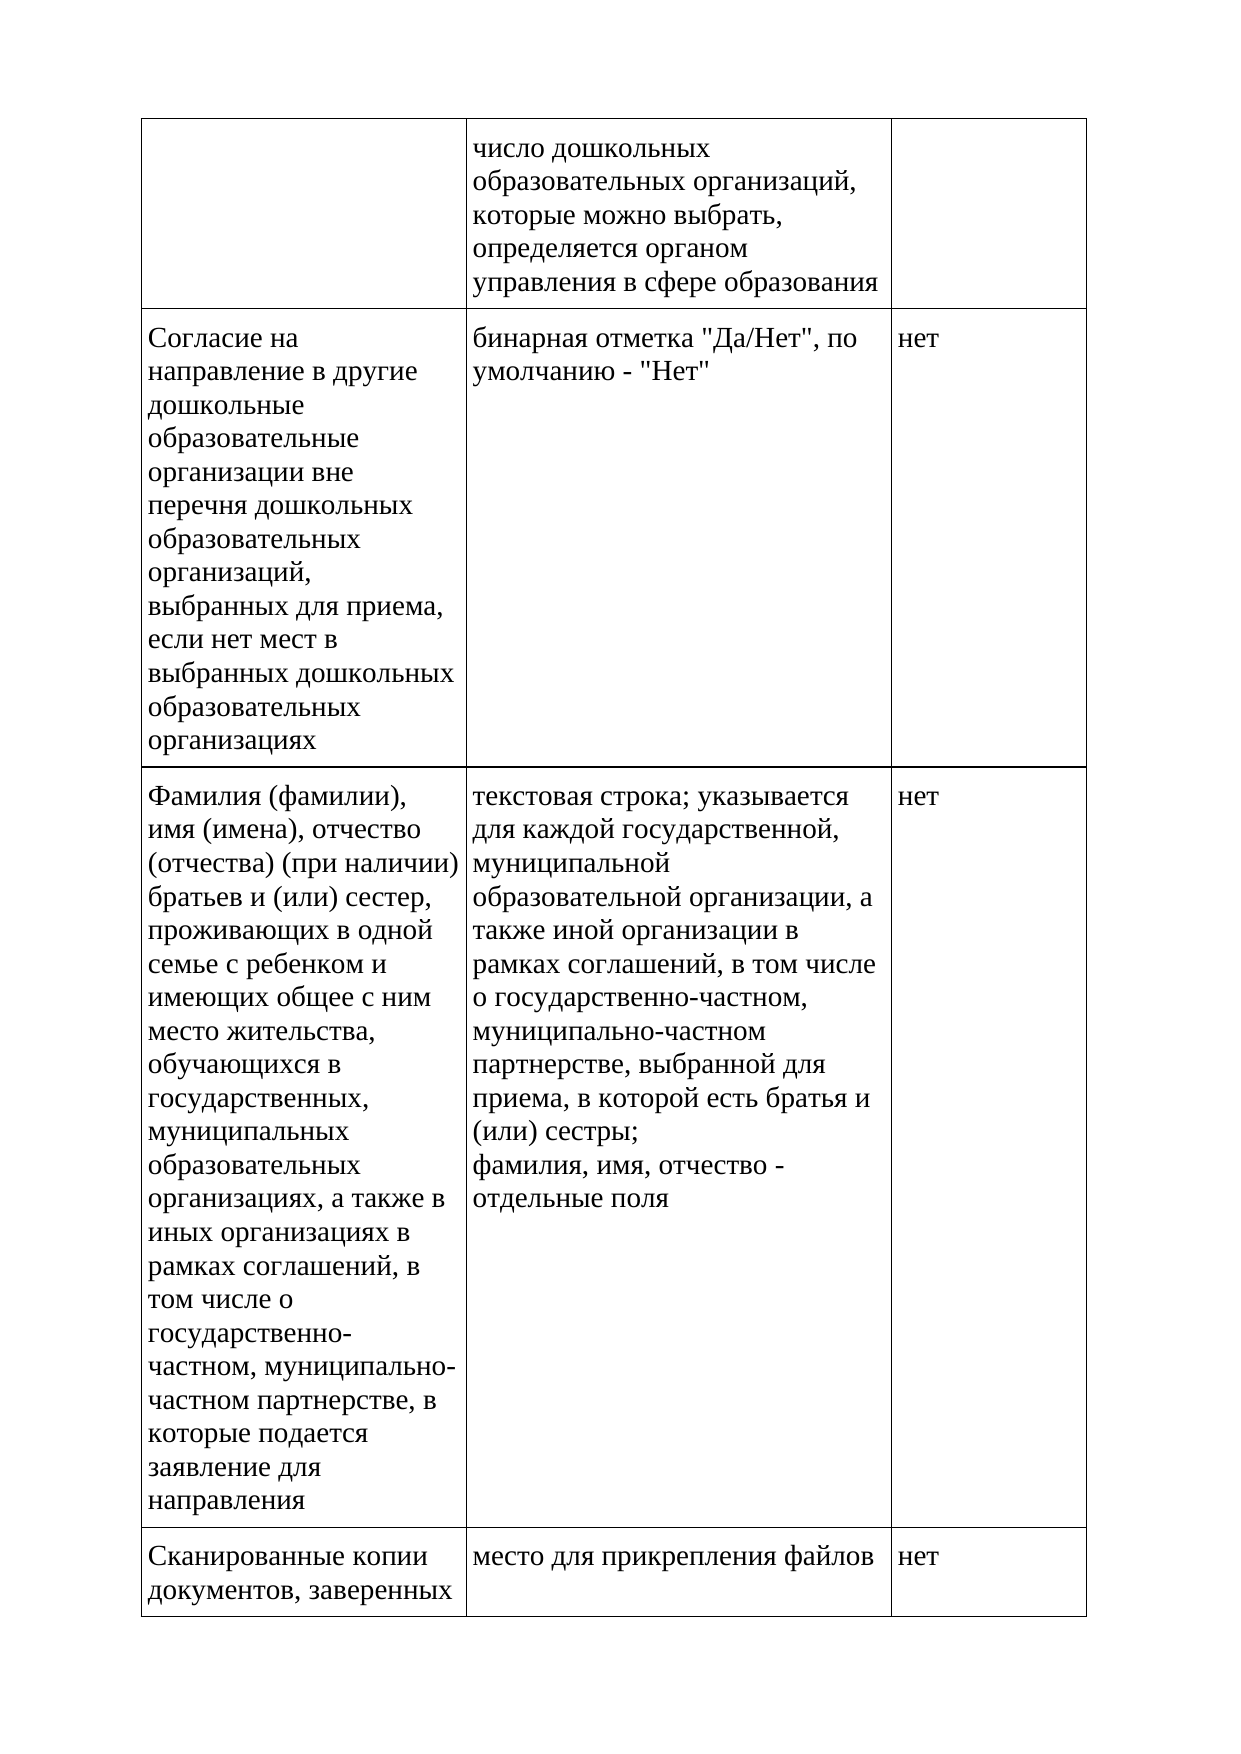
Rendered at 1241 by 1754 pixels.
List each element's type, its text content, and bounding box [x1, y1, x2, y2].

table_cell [467, 1528, 891, 1616]
table_cell Согласие на направление в другие дошкольные образовательные организации вне перечня дошкольных образовательных организаций, выбранных для приема, если нет мест в выбранных дошкольных образовательных организациях [142, 309, 466, 766]
table_cell текстовая строка; указывается для каждой государственной, муниципальной образовательной организации, а также иной организации в рамках соглашений, в том числе о государственно-частном, муниципально-частном партнерстве, выбранной для приема, в которой есть братья и (или) сестры; фамилия, имя, отчество - отдельные поля [467, 768, 891, 1527]
table_cell нет [892, 768, 1086, 1527]
table_cell бинарная отметка "Да/Нет", по умолчанию - "Нет" [467, 309, 891, 766]
table_cell да [892, 119, 1086, 308]
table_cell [142, 1528, 466, 1616]
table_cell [142, 119, 466, 308]
table_cell нет [892, 1528, 1086, 1616]
table_cell нет [892, 309, 1086, 766]
table_cell Фамилия (фамилии), имя (имена), отчество (отчества) (при наличии) братьев и (или) сестер, проживающих в одной семье с ребенком и имеющих общее с ним место жительства, обучающихся в государственных, муниципальных образовательных организациях, а также в иных организациях в рамках соглашений, в том числе о государственно-частном, муниципально-частном партнерстве, в которые подается заявление для направления [142, 768, 466, 1527]
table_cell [467, 119, 891, 308]
